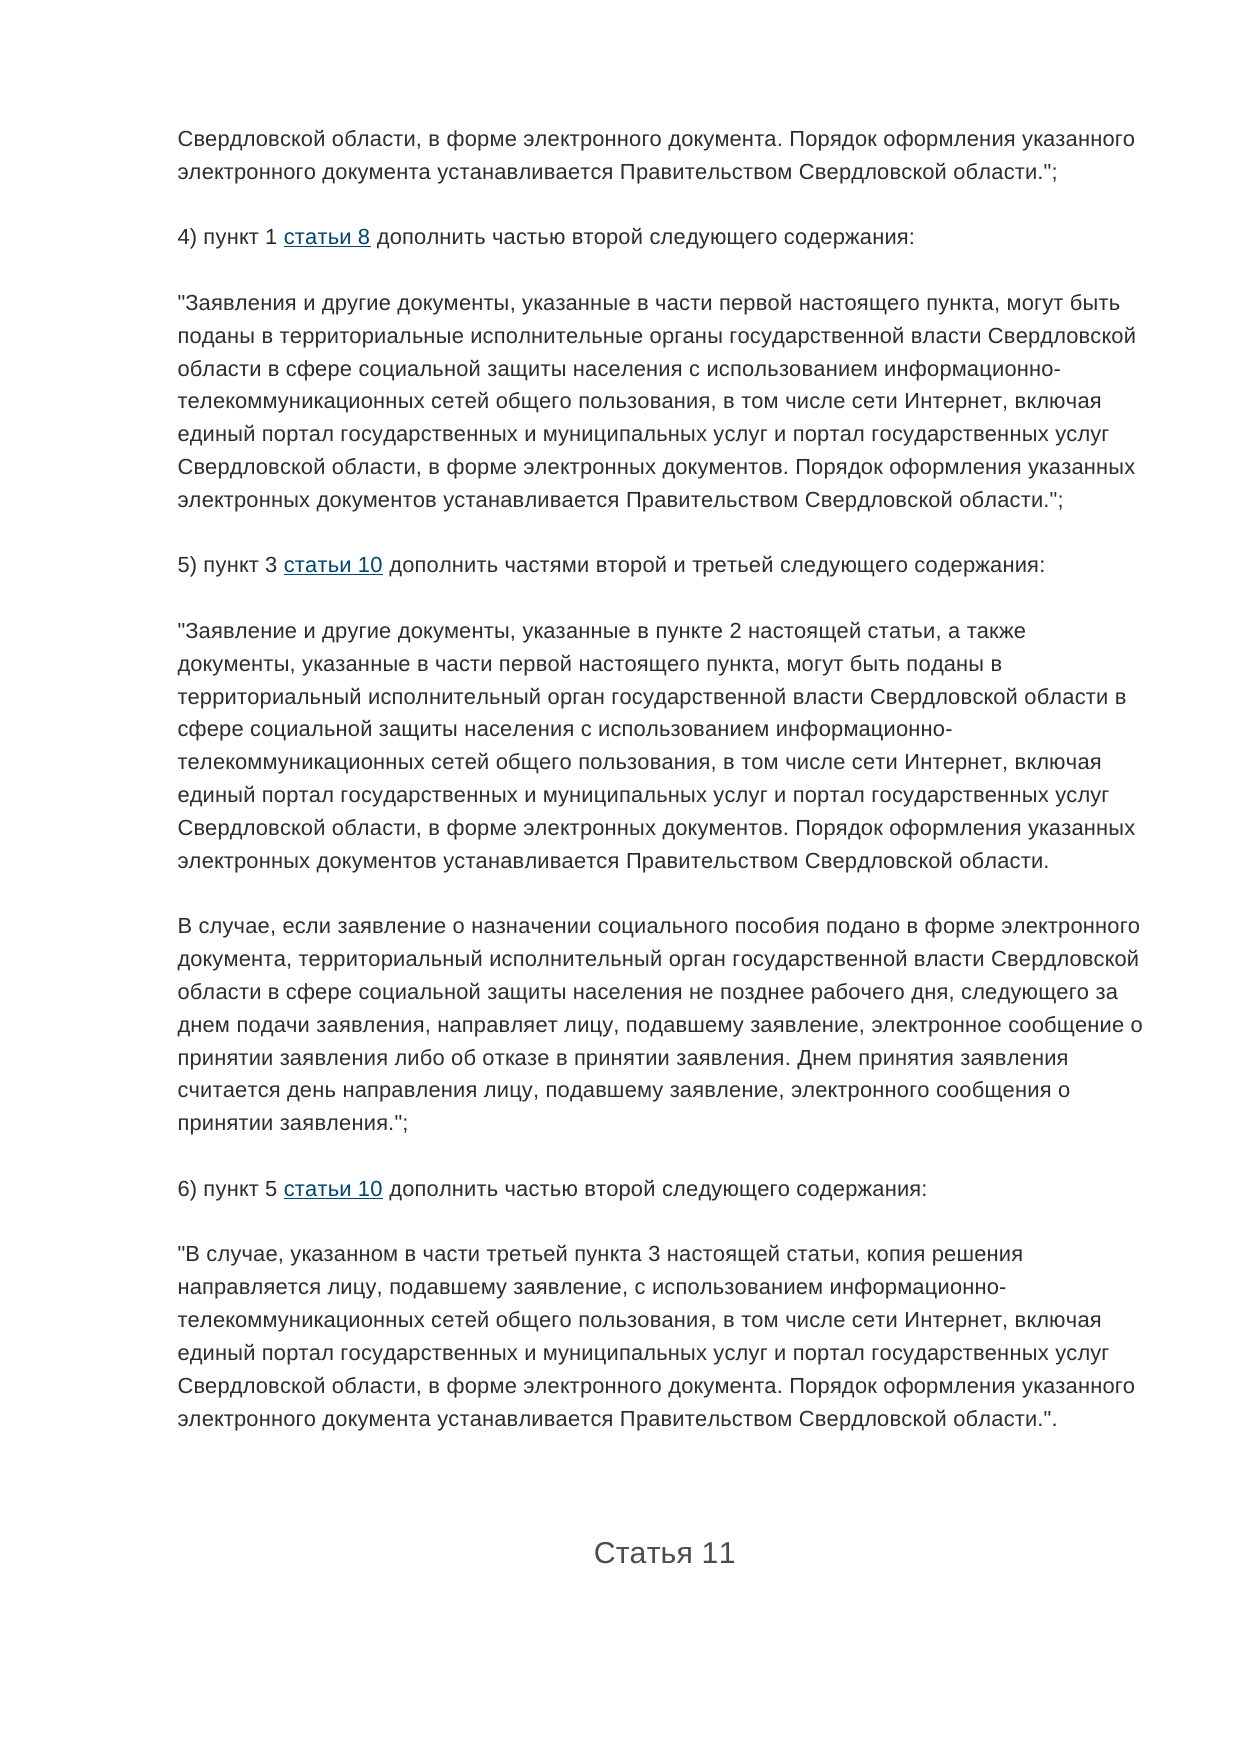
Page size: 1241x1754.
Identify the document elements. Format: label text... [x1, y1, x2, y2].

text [177, 118, 1152, 217]
text Статья 11 [177, 1535, 1152, 1570]
text 5) пункт 3 статьи 10 дополнить частями второй и третьей следующего содержания: "Заявление и другие документы, указанные в пункте 2 настоящей статьи, а также документы, указанные в части первой настоящего пункта, могут быть поданы в территориальный исполнительный орган государственной власти Свердловской области в сфере социальной защиты населения с использованием информационно-телекоммуникационных сетей общего пользования, в том числе сети Интернет, включая единый портал государственных и муниципальных услуг и портал государственных услуг Свердловской области, в форме электронных документов. Порядок оформления указанных электронных документов устанавливается Правительством Свердловской области. В случае, если заявление о назначении социального пособия подано в форме электронного документа, территориальный исполнительный орган государственной власти Свердловской области в сфере социальной защиты населения не позднее рабочего дня, следующего за днем подачи заявления, направляет лицу, подавшему заявление, электронное сообщение о принятии заявления либо об отказе в принятии заявления. Днем принятия заявления считается день направления лицу, подавшему заявление, электронного сообщения о принятии заявления."; [177, 545, 1152, 1168]
text 4) пункт 1 статьи 8 дополнить частью второй следующего содержания: "Заявления и другие документы, указанные в части первой настоящего пункта, могут быть поданы в территориальные исполнительные органы государственной власти Свердловской области в сфере социальной защиты населения с использованием информационно-телекоммуникационных сетей общего пользования, в том числе сети Интернет, включая единый портал государственных и муниципальных услуг и портал государственных услуг Свердловской области, в форме электронных документов. Порядок оформления указанных электронных документов устанавливается Правительством Свердловской области."; [177, 217, 1152, 545]
text 6) пункт 5 статьи 10 дополнить частью второй следующего содержания: "В случае, указанном в части третьей пункта 3 настоящей статьи, копия решения направляется лицу, подавшему заявление, с использованием информационно-телекоммуникационных сетей общего пользования, в том числе сети Интернет, включая единый портал государственных и муниципальных услуг и портал государственных услуг Свердловской области, в форме электронного документа. Порядок оформления указанного электронного документа устанавливается Правительством Свердловской области.". [177, 1168, 1152, 1496]
